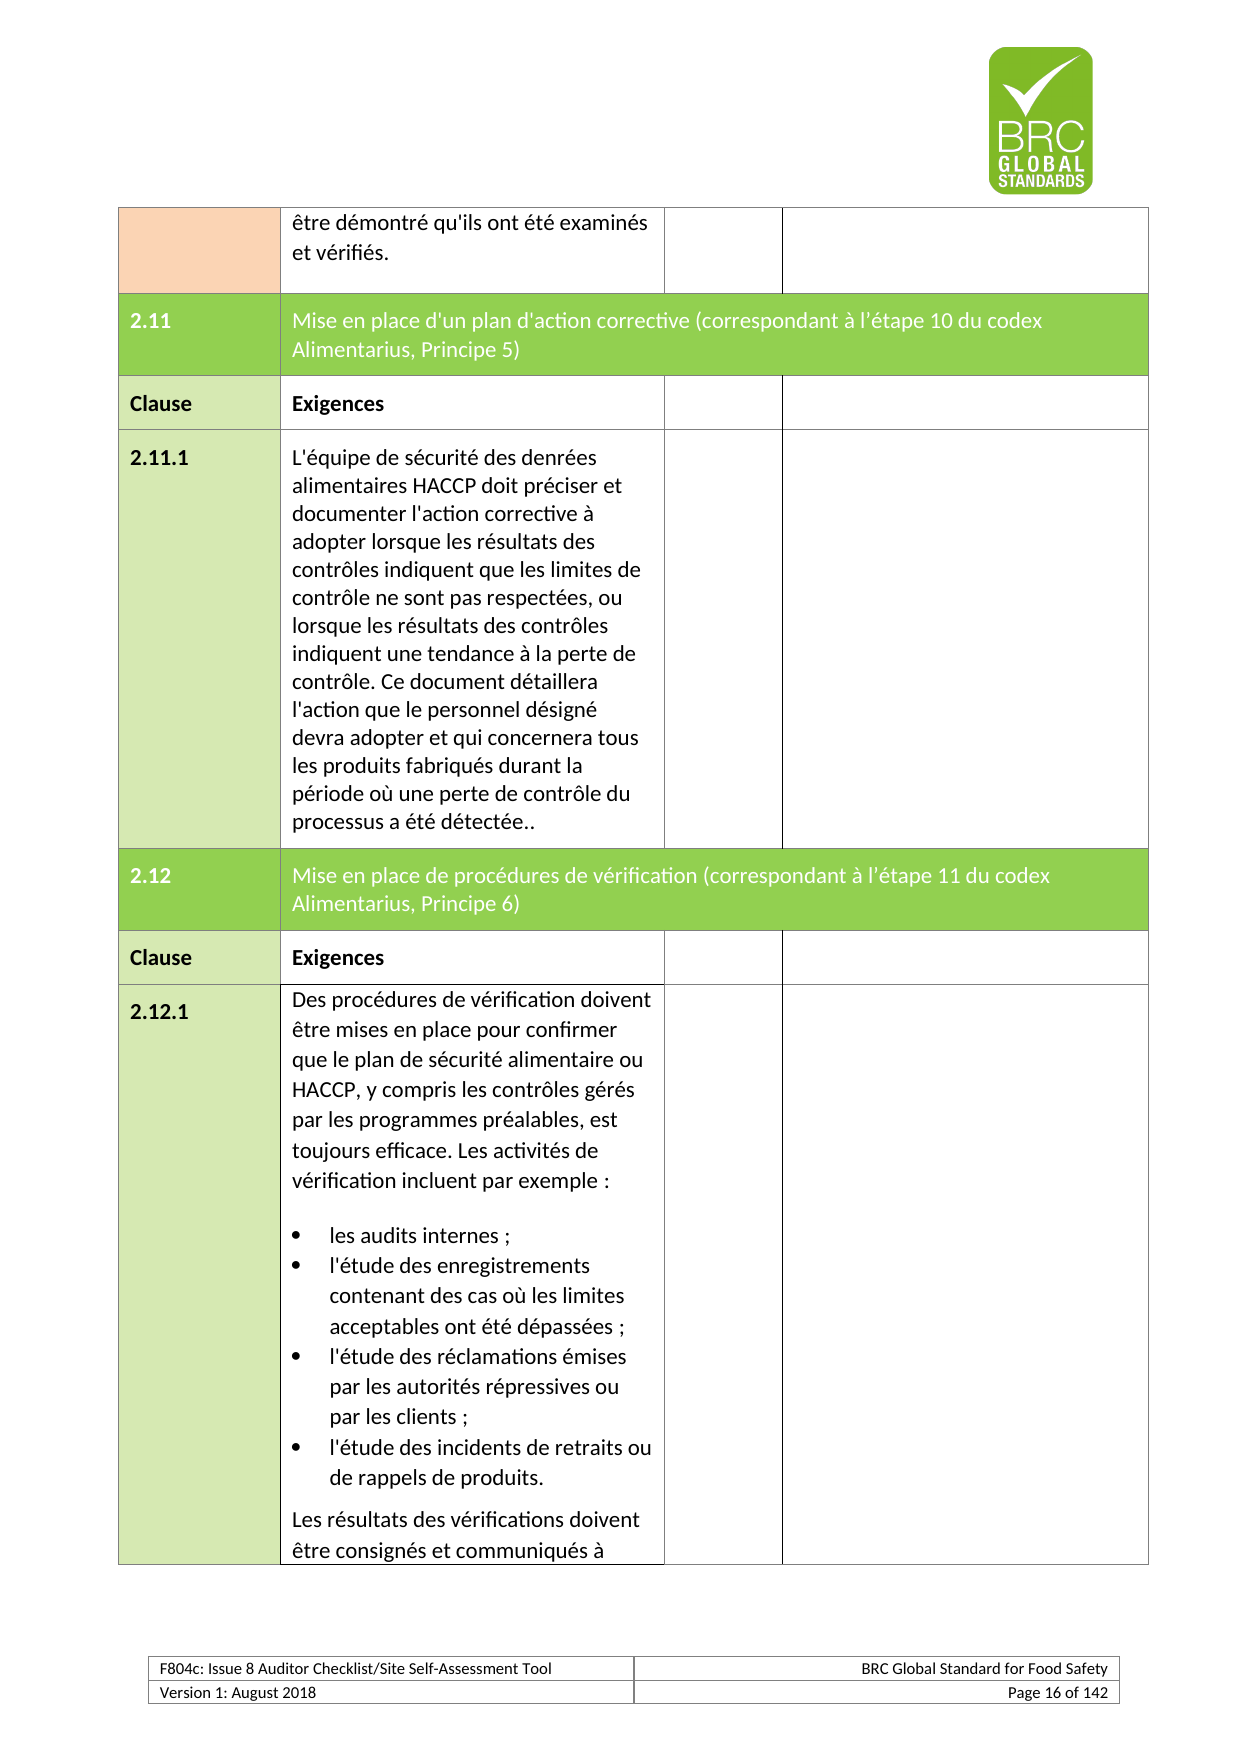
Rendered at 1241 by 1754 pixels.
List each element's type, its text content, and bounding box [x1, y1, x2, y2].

table_cell Mise en place de procédures de vérification (correspondant à l’étape 11 du codex Alimentarius, Principe 6) [281, 849, 1148, 930]
picture [989, 47, 1093, 195]
table_cell 2.12 [119, 849, 280, 930]
table_cell Mise en place d'un plan d'action corrective (correspondant à l’étape 10 du codex Alimentarius, Principe 5) [281, 294, 1148, 375]
table_cell [665, 985, 782, 1564]
table_cell [783, 985, 1148, 1564]
table_cell Clause [119, 931, 280, 984]
table_cell Exigences [281, 931, 664, 984]
table_cell Exigences [281, 376, 664, 429]
table_cell 2.12.1 [119, 985, 280, 1564]
table_cell [783, 376, 1148, 429]
table_cell [665, 376, 782, 429]
table_cell [665, 208, 782, 293]
table_cell [783, 931, 1148, 984]
table_cell [783, 208, 1148, 293]
table_cell Clause [119, 376, 280, 429]
table_cell L'équipe de sécurité des denrées alimentaires HACCP doit préciser et documenter l'action corrective à adopter lorsque les résultats des contrôles indiquent que les limites de contrôle ne sont pas respectées, ou lorsque les résultats des contrôles indiquent une tendance à la perte de contrôle. Ce document détaillera l'action que le personnel désigné devra adopter et qui concernera tous les produits fabriqués durant la période où une perte de contrôle du processus a été détectée.. [281, 430, 664, 848]
table_cell 2.10.2 [119, 208, 280, 293]
table_cell [665, 931, 782, 984]
table_cell [783, 430, 1148, 848]
table_cell 2.11 [119, 294, 280, 375]
table_cell 2.11.1 [119, 430, 280, 848]
table_cell [665, 430, 782, 848]
